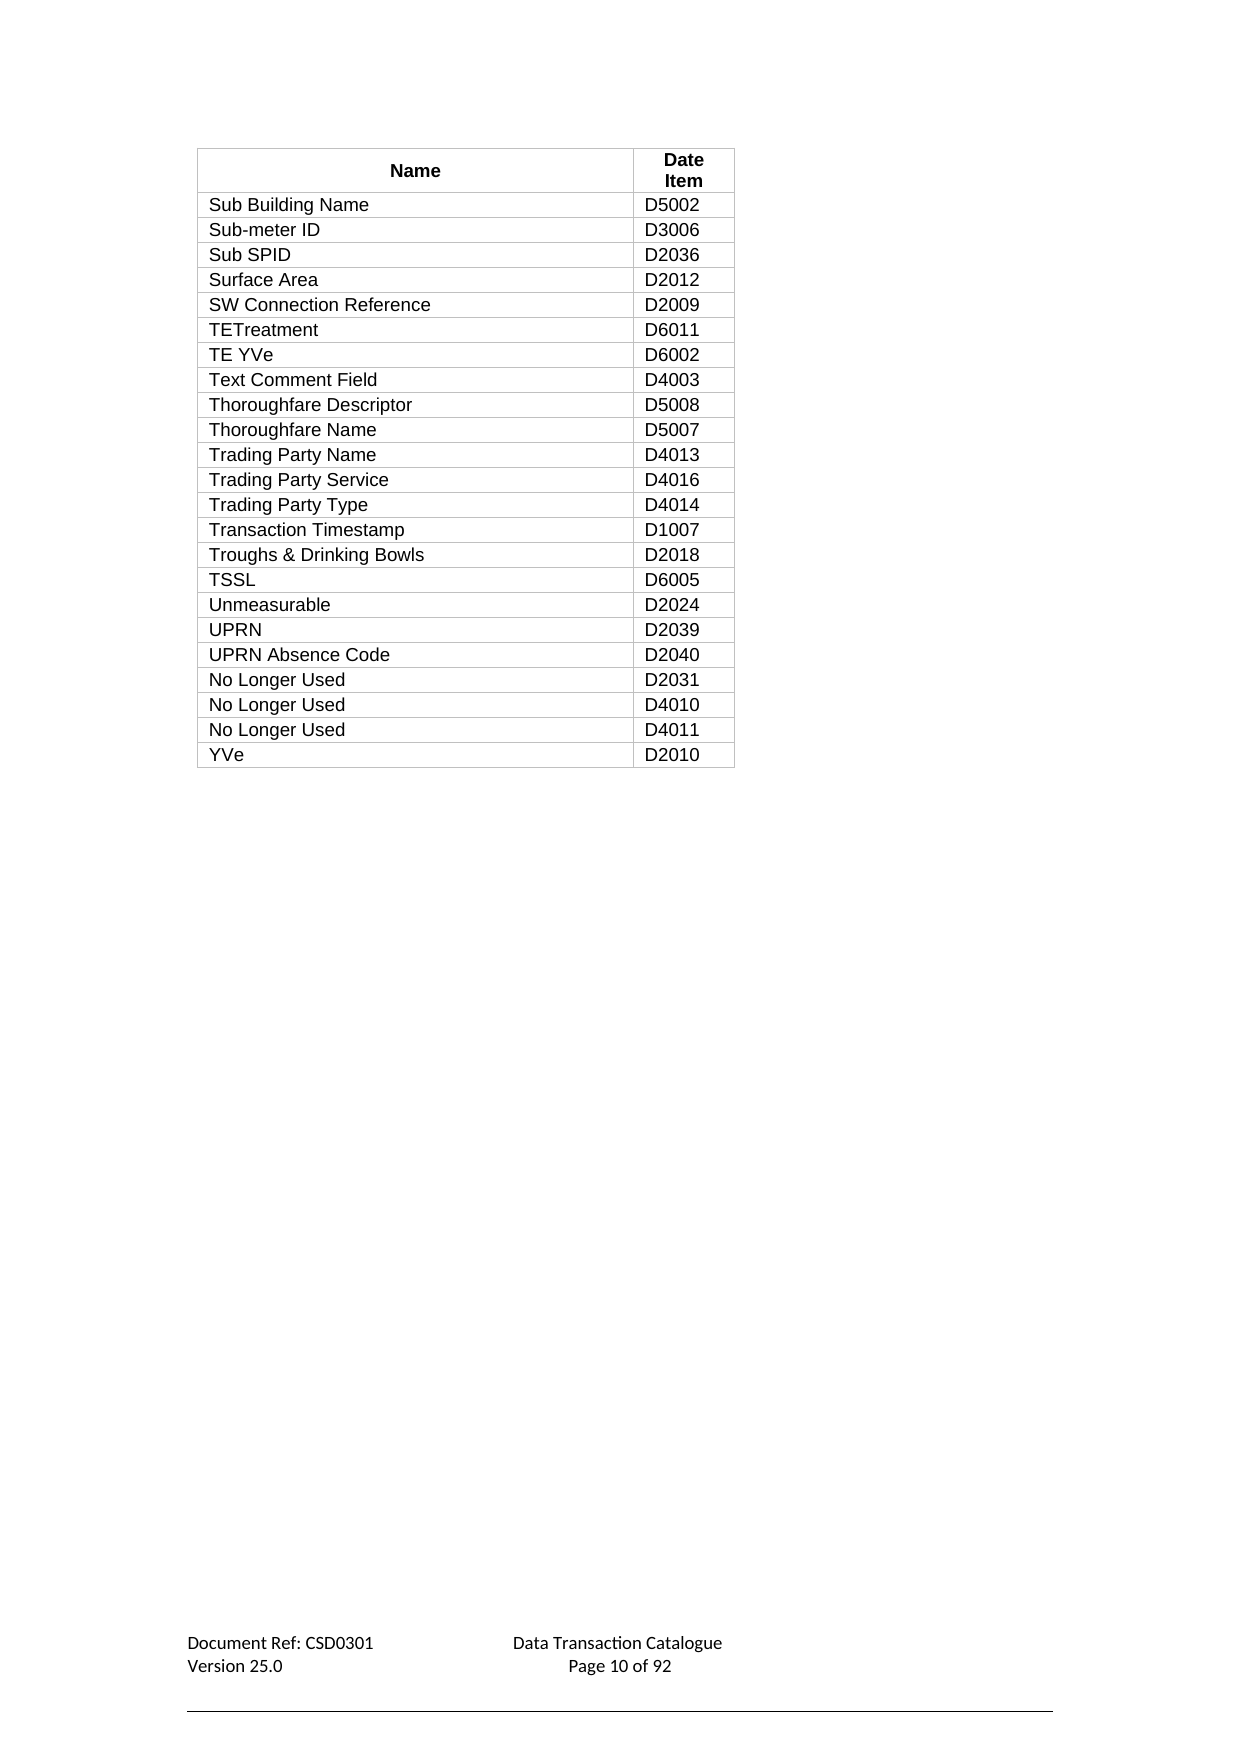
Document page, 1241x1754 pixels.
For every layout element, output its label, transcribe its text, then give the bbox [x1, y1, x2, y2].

table_cell YVe [198, 743, 633, 767]
table_cell D2018 [634, 543, 734, 567]
table_cell UPRN [198, 618, 633, 642]
table_cell D6002 [634, 343, 734, 367]
table_cell UPRN Absence Code [198, 643, 633, 667]
table_cell TE YVe [198, 343, 633, 367]
table_cell D4003 [634, 368, 734, 392]
table_cell Trading Party Service [198, 468, 633, 492]
table_cell D5002 [634, 193, 734, 217]
table_cell D6011 [634, 318, 734, 342]
table_cell Sub SPID [198, 243, 633, 267]
table_header Name [198, 149, 633, 192]
table_cell Surface Area [198, 268, 633, 292]
table_cell No Longer Used [198, 668, 633, 692]
table_cell D2031 [634, 668, 734, 692]
table_cell Unmeasurable [198, 593, 633, 617]
table_cell No Longer Used [198, 693, 633, 717]
table_cell D2010 [634, 743, 734, 767]
table_cell D4013 [634, 443, 734, 467]
table_cell D2012 [634, 268, 734, 292]
table_cell Thoroughfare Descriptor [198, 393, 633, 417]
table_cell Trading Party Type [198, 493, 633, 517]
table_cell TETreatment [198, 318, 633, 342]
table_cell D1007 [634, 518, 734, 542]
table_cell D6005 [634, 568, 734, 592]
table_cell Troughs & Drinking Bowls [198, 543, 633, 567]
table_cell Name [198, 193, 633, 217]
table_cell D2039 [634, 618, 734, 642]
table_cell TSSL [198, 568, 633, 592]
table_cell D4014 [634, 493, 734, 517]
table_cell D2040 [634, 643, 734, 667]
table_cell D3006 [634, 218, 734, 242]
table_cell D4010 [634, 693, 734, 717]
table_cell D2036 [634, 243, 734, 267]
table_header Date Item [634, 149, 734, 192]
table_cell D2024 [634, 593, 734, 617]
table_cell Text Comment Field [198, 368, 633, 392]
table_cell D4011 [634, 718, 734, 742]
table_cell D4016 [634, 468, 734, 492]
table_cell D2009 [634, 293, 734, 317]
table_cell D5007 [634, 418, 734, 442]
table_cell SW Connection Reference [198, 293, 633, 317]
table_cell Trading Party Name [198, 443, 633, 467]
table_cell D5008 [634, 393, 734, 417]
table_cell Sub-meter ID [198, 218, 633, 242]
table_cell No Longer Used [198, 718, 633, 742]
table_cell Thoroughfare Name [198, 418, 633, 442]
table_cell Transaction Timestamp [198, 518, 633, 542]
